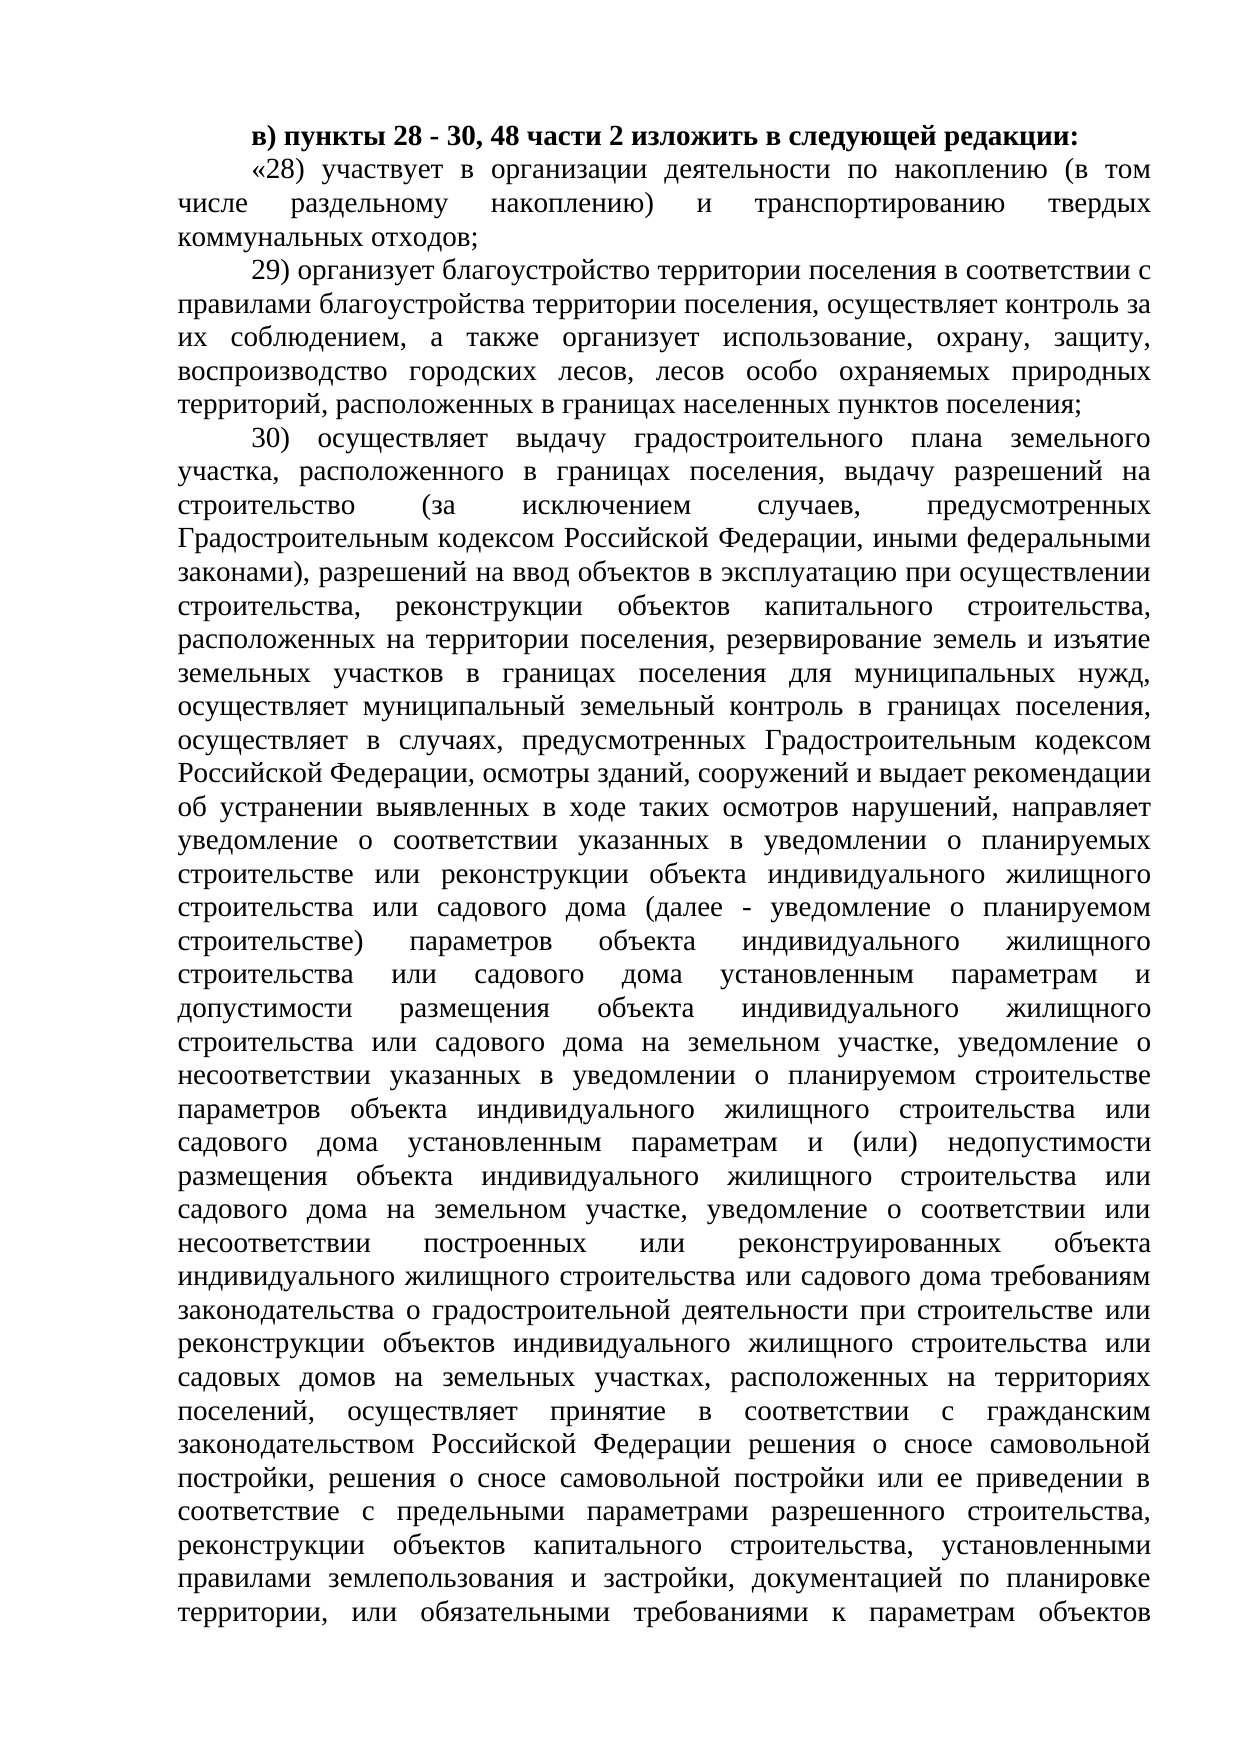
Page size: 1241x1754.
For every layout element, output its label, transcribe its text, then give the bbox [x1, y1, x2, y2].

text «28) участвует в организации деятельности по накоплению (в том числе раздельному накоплению) и транспортированию твердых коммунальных отходов; [177, 152, 1152, 252]
text 29) организует благоустройство территории поселения в соответствии с правилами благоустройства территории поселения, осуществляет контроль за их соблюдением, а также организует использование, охрану, защиту, воспроизводство городских лесов, лесов особо охраняемых природных территорий, расположенных в границах населенных пунктов поселения; [177, 252, 1152, 420]
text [177, 420, 1152, 1627]
text в) пункты 28 - 30, 48 части 2 изложить в следующей редакции: [177, 118, 1152, 152]
